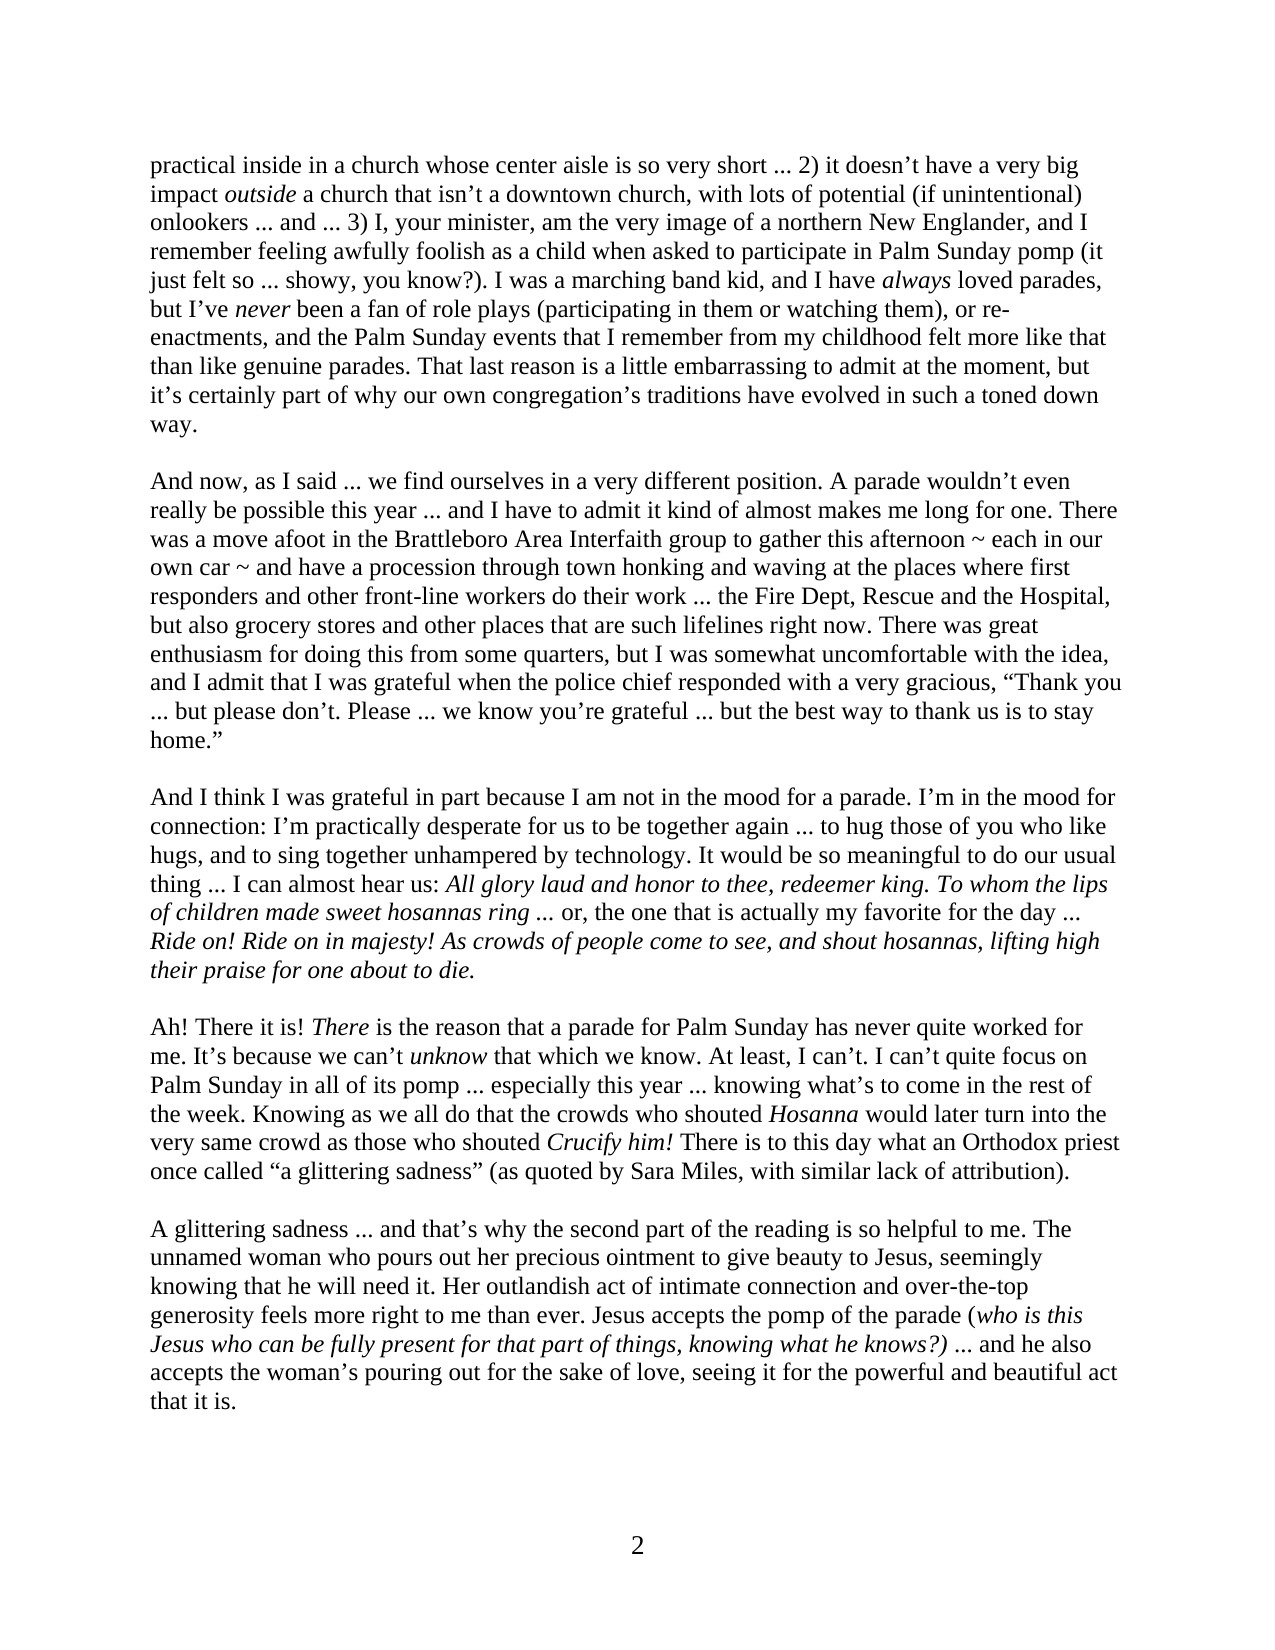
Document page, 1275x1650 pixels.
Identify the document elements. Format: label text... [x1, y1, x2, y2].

text A glittering sadness ... and that’s why the second part of the reading is so helpful to me. The unnamed woman who pours out her precious ointment to give beauty to Jesus, seemingly knowing that he will need it. Her outlandish act of intimate connection and over-the-top generosity feels more right to me than ever. Jesus accepts the pomp of the parade (who is this Jesus who can be fully present for that part of things, knowing what he knows?) ... and he also accepts the woman’s pouring out for the sake of love, seeing it for the powerful and beautiful act that it is. [150, 1214, 1125, 1415]
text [150, 150, 1125, 437]
text And now, as I said ... we find ourselves in a very different position. A parade wouldn’t even really be possible this year ... and I have to admit it kind of almost makes me long for one. There was a move afoot in the Brattleboro Area Interfaith group to gather this afternoon ~ each in our own car ~ and have a procession through town honking and waving at the places where first responders and other front-line workers do their work ... the Fire Dept, Rescue and the Hospital, but also grocery stores and other places that are such lifelines right now. There was great enthusiasm for doing this from some quarters, but I was somewhat uncomfortable with the idea, and I admit that I was grateful when the police chief responded with a very gracious, “Thank you ... but please don’t. Please ... we know you’re grateful ... but the best way to thank us is to stay home.” [150, 466, 1125, 754]
text Ah! There it is! There is the reason that a parade for Palm Sunday has never quite worked for me. It’s because we can’t unknow that which we know. At least, I can’t. I can’t quite focus on Palm Sunday in all of its pomp ... especially this year ... knowing what’s to come in the rest of the week. Knowing as we all do that the crowds who shouted Hosanna would later turn into the very same crowd as those who shouted Crucify him! There is to this day what an Orthodox priest once called “a glittering sadness” (as quoted by Sara Miles, with similar lack of attribution). [150, 1012, 1125, 1185]
text And I think I was grateful in part because I am not in the mood for a parade. I’m in the mood for connection: I’m practically desperate for us to be together again ... to hug those of you who like hugs, and to sing together unhampered by technology. It would be so meaningful to do our usual thing ... I can almost hear us: All glory laud and honor to thee, redeemer king. To whom the lips of children made sweet hosannas ring ... or, the one that is actually my favorite for the day ... Ride on! Ride on in majesty! As crowds of people come to see, and shout hosannas, lifting high their praise for one about to die. [150, 782, 1125, 984]
